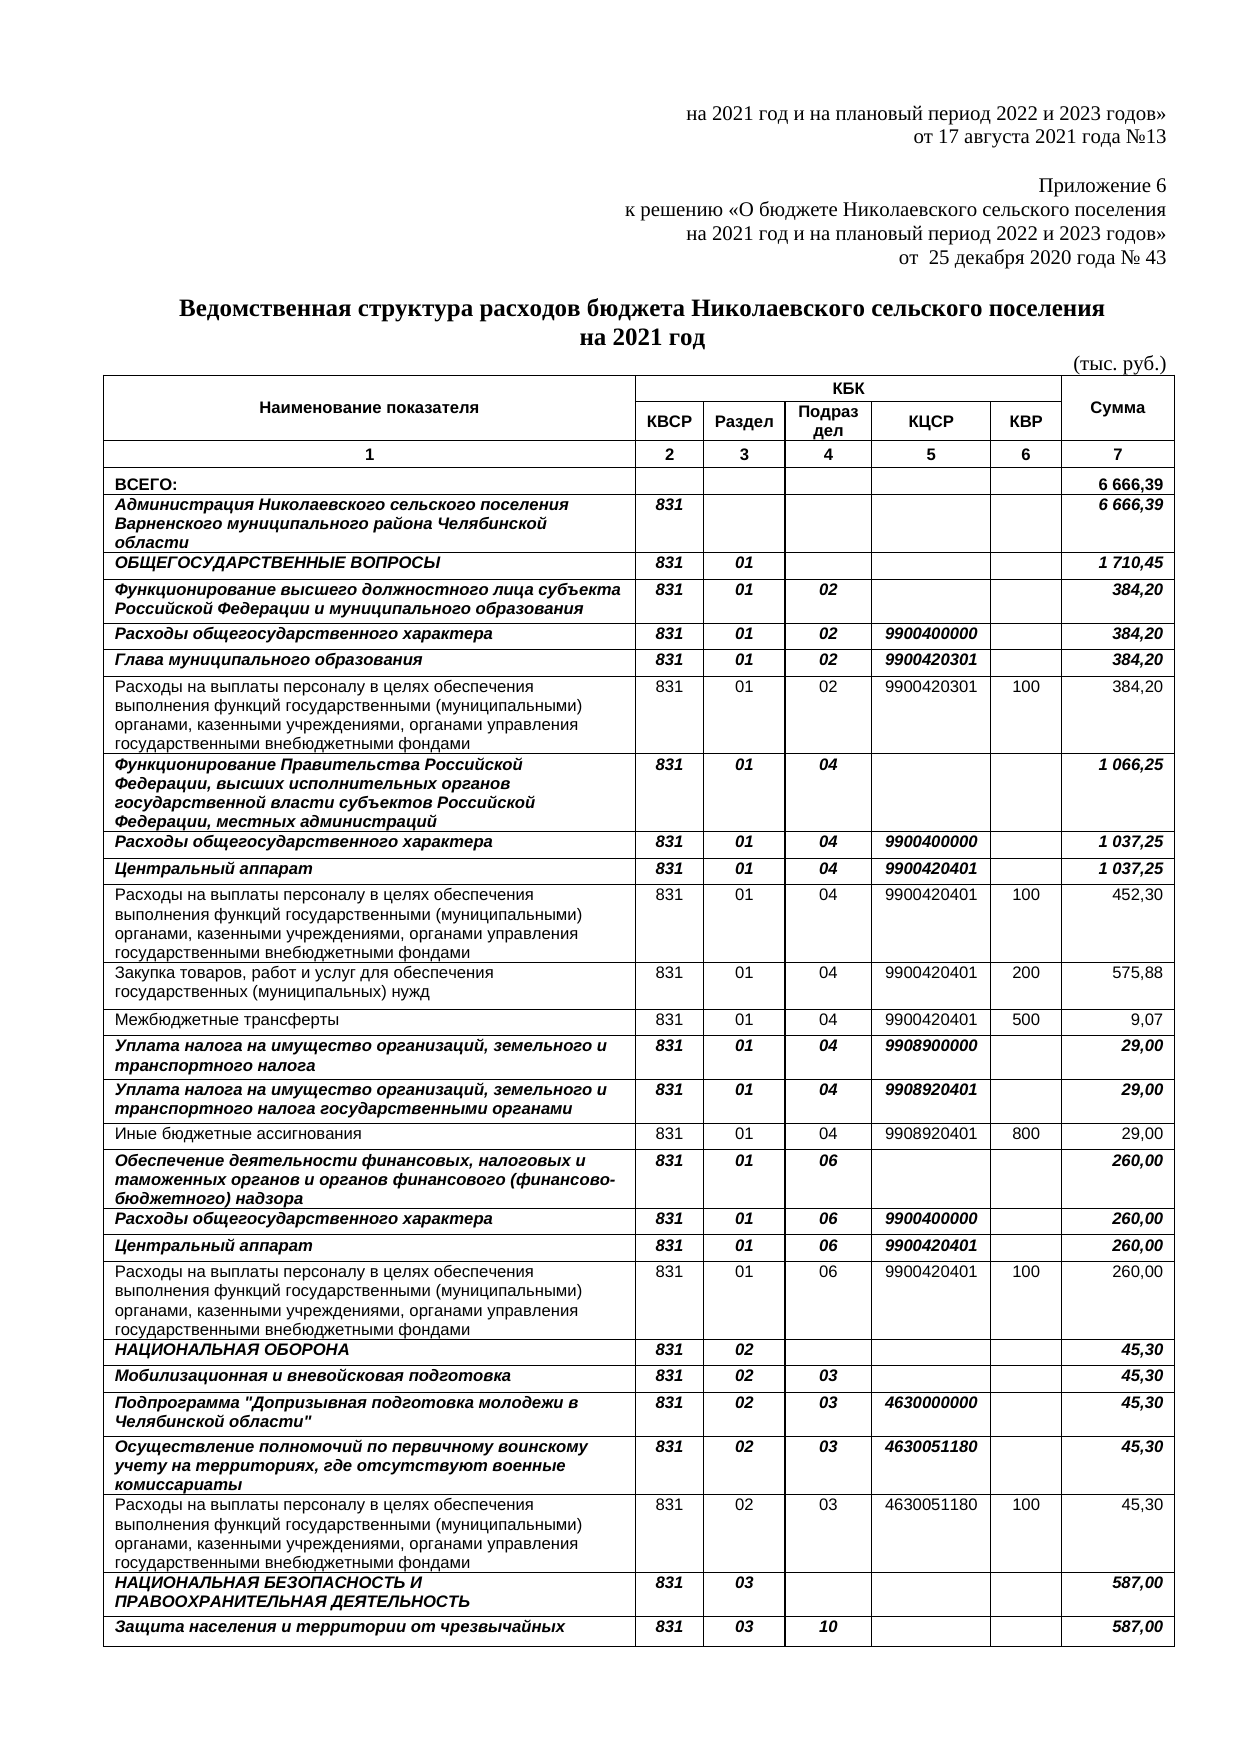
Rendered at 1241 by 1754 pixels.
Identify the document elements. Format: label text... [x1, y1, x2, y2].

text Ведомственная структура расходов бюджета Николаевского сельского поселения [118, 293, 1166, 322]
table_cell 587,00 [1062, 1617, 1174, 1646]
table_cell [872, 468, 990, 493]
table_cell 4630051180 [872, 1437, 990, 1494]
table_cell 1 037,25 [1062, 859, 1174, 884]
table_cell [991, 650, 1061, 676]
table_cell 03 [704, 1573, 784, 1616]
table_cell 02 [704, 1495, 784, 1572]
table_cell Иные бюджетные ассигнования [104, 1124, 635, 1149]
table_cell 06 [786, 1235, 871, 1261]
text на 2021 год и на плановый период 2022 и 2023 годов» [118, 100, 1166, 124]
table_cell 01 [704, 885, 784, 962]
table_cell 100 [991, 1495, 1061, 1572]
table_cell 02 [704, 1340, 784, 1365]
table_cell 831 [636, 1617, 703, 1646]
table_cell 6 666,39 [1062, 468, 1174, 493]
table_cell 01 [704, 580, 784, 622]
table_cell 831 [636, 624, 703, 649]
table_cell 100 [991, 1262, 1061, 1339]
table_cell 45,30 [1062, 1495, 1174, 1572]
table_cell 45,30 [1062, 1340, 1174, 1365]
table_cell 575,88 [1062, 963, 1174, 1009]
table_cell 01 [704, 553, 784, 579]
table_cell 800 [991, 1124, 1061, 1149]
table_cell 04 [786, 754, 871, 831]
table_cell 03 [704, 1617, 784, 1646]
table_cell [991, 1340, 1061, 1365]
table_cell 1 [104, 441, 635, 467]
table_header КБК [636, 376, 1061, 401]
table_cell Подраздел [786, 402, 871, 440]
table_cell 9900420401 [872, 1235, 990, 1261]
table_cell 452,30 [1062, 885, 1174, 962]
table_cell 831 [636, 1262, 703, 1339]
table_cell 06 [786, 1209, 871, 1234]
table_cell 831 [636, 1393, 703, 1436]
table_cell [991, 624, 1061, 649]
table_cell [991, 1573, 1061, 1616]
table_cell [991, 553, 1061, 579]
table_cell 02 [786, 580, 871, 622]
table_cell 4 [786, 441, 871, 467]
table_cell 2 [636, 441, 703, 467]
table_cell НАЦИОНАЛЬНАЯ ОБОРОНА [104, 1340, 635, 1365]
table_cell 45,30 [1062, 1393, 1174, 1436]
table_cell 9,07 [1062, 1010, 1174, 1035]
table_cell 831 [636, 553, 703, 579]
table_cell 5 [872, 441, 990, 467]
text от 25 декабря 2020 года № 43 [118, 245, 1166, 269]
table_cell [991, 1080, 1061, 1123]
table_cell [991, 1209, 1061, 1234]
table_cell 9900420401 [872, 963, 990, 1009]
table_cell 384,20 [1062, 580, 1174, 622]
table_cell 01 [704, 1080, 784, 1123]
table_cell [872, 580, 990, 622]
table_cell 01 [704, 677, 784, 753]
table_cell Раздел [704, 402, 784, 440]
table_cell 100 [991, 677, 1061, 753]
table_cell 04 [786, 1010, 871, 1035]
table_cell 01 [704, 650, 784, 676]
table_cell [786, 1340, 871, 1365]
table_cell Глава муниципального образования [104, 650, 635, 676]
table_cell 45,30 [1062, 1437, 1174, 1494]
text (тыс. руб.) [118, 350, 1166, 374]
table_cell 260,00 [1062, 1209, 1174, 1234]
table_cell 02 [786, 650, 871, 676]
table_cell 9908900000 [872, 1036, 990, 1079]
table_cell ОБЩЕГОСУДАРСТВЕННЫЕ ВОПРОСЫ [104, 553, 635, 579]
table_header Наименование показателя [104, 376, 635, 440]
table_cell [872, 1573, 990, 1616]
table_cell 587,00 [1062, 1573, 1174, 1616]
table_cell 260,00 [1062, 1150, 1174, 1208]
table_cell 831 [636, 1150, 703, 1208]
table_cell Обеспечение деятельности финансовых, налоговых и таможенных органов и органов финансового (финансово-бюджетного) надзора [104, 1150, 635, 1208]
table_cell 831 [636, 1340, 703, 1365]
table_cell 03 [786, 1495, 871, 1572]
table_cell 01 [704, 1235, 784, 1261]
table_cell 9908920401 [872, 1080, 990, 1123]
table_cell 9900400000 [872, 1209, 990, 1234]
table_cell Уплата налога на имущество организаций, земельного и транспортного налога [104, 1036, 635, 1079]
table_cell ВСЕГО: [104, 468, 635, 493]
table_cell [786, 495, 871, 552]
table_cell 9900400000 [872, 624, 990, 649]
table_cell 01 [704, 1262, 784, 1339]
table_cell [991, 1150, 1061, 1208]
table_cell 01 [704, 1010, 784, 1035]
table_cell Расходы общегосударственного характера [104, 832, 635, 857]
table_cell 03 [786, 1393, 871, 1436]
table_cell [991, 1617, 1061, 1646]
table_cell 01 [704, 624, 784, 649]
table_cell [104, 1617, 635, 1646]
text на 2021 год [118, 322, 1166, 350]
table_cell 04 [786, 1036, 871, 1079]
table_cell Расходы на выплаты персоналу в целях обеспечения выполнения функций государственными (муниципальными) органами, казенными учреждениями, органами управления государственными внебюджетными фондами [104, 1262, 635, 1339]
table_cell 02 [704, 1437, 784, 1494]
table_cell 384,20 [1062, 624, 1174, 649]
table_cell 831 [636, 1010, 703, 1035]
table_cell [991, 495, 1061, 552]
table_cell 9908920401 [872, 1124, 990, 1149]
table_cell [704, 468, 784, 493]
table_cell Расходы на выплаты персоналу в целях обеспечения выполнения функций государственными (муниципальными) органами, казенными учреждениями, органами управления государственными внебюджетными фондами [104, 677, 635, 753]
table_cell 03 [786, 1366, 871, 1392]
table_cell [991, 468, 1061, 493]
table_header Сумма [1062, 376, 1174, 440]
table_cell Центральный аппарат [104, 859, 635, 884]
table_cell 9900420401 [872, 1010, 990, 1035]
table_cell Подпрограмма "Допризывная подготовка молодежи в Челябинской области" [104, 1393, 635, 1436]
table_cell 9900420401 [872, 859, 990, 884]
table_cell 7 [1062, 441, 1174, 467]
table_cell 260,00 [1062, 1235, 1174, 1261]
table_cell 29,00 [1062, 1080, 1174, 1123]
table_cell Мобилизационная и вневойсковая подготовка [104, 1366, 635, 1392]
table_cell 9900420301 [872, 650, 990, 676]
table_cell НАЦИОНАЛЬНАЯ БЕЗОПАСНОСТЬ И ПРАВООХРАНИТЕЛЬНАЯ ДЕЯТЕЛЬНОСТЬ [104, 1573, 635, 1616]
table_cell [786, 553, 871, 579]
table_cell Расходы на выплаты персоналу в целях обеспечения выполнения функций государственными (муниципальными) органами, казенными учреждениями, органами управления государственными внебюджетными фондами [104, 885, 635, 962]
table_cell 9900420401 [872, 885, 990, 962]
table_cell 4630051180 [872, 1495, 990, 1572]
table_cell 831 [636, 754, 703, 831]
table_cell [991, 1437, 1061, 1494]
table_cell 04 [786, 832, 871, 857]
table_cell 6 666,39 [1062, 495, 1174, 552]
table_cell 831 [636, 1209, 703, 1234]
table_cell [991, 754, 1061, 831]
table_cell Уплата налога на имущество организаций, земельного и транспортного налога государственными органами [104, 1080, 635, 1123]
table_cell Расходы общегосударственного характера [104, 624, 635, 649]
table_cell 04 [786, 885, 871, 962]
table_cell 04 [786, 1124, 871, 1149]
table_cell 01 [704, 963, 784, 1009]
table_cell 831 [636, 650, 703, 676]
table_cell Межбюджетные трансферты [104, 1010, 635, 1035]
table_cell 01 [704, 754, 784, 831]
table_cell 384,20 [1062, 677, 1174, 753]
table_cell 01 [704, 1150, 784, 1208]
table_cell 1 037,25 [1062, 832, 1174, 857]
table_cell 01 [704, 859, 784, 884]
table_cell Центральный аппарат [104, 1235, 635, 1261]
text от 17 августа 2021 года №13 [118, 124, 1166, 148]
table_cell [991, 1393, 1061, 1436]
text на 2021 год и на плановый период 2022 и 2023 годов» [118, 221, 1166, 245]
table_cell 01 [704, 1124, 784, 1149]
table_cell 831 [636, 1366, 703, 1392]
table_cell 831 [636, 1080, 703, 1123]
table_cell [991, 580, 1061, 622]
table_cell 01 [704, 1209, 784, 1234]
table_cell [872, 1617, 990, 1646]
table_cell 831 [636, 1124, 703, 1149]
table_cell КВР [991, 402, 1061, 440]
table_cell [872, 754, 990, 831]
table_cell 01 [704, 832, 784, 857]
table_cell 02 [786, 624, 871, 649]
table_cell [991, 1366, 1061, 1392]
table_cell 200 [991, 963, 1061, 1009]
table_cell 03 [786, 1437, 871, 1494]
table_cell 04 [786, 859, 871, 884]
table_cell 100 [991, 885, 1061, 962]
table_cell [786, 1573, 871, 1616]
table_cell 831 [636, 832, 703, 857]
table_cell 29,00 [1062, 1124, 1174, 1149]
table_cell [636, 468, 703, 493]
table_cell КВСР [636, 402, 703, 440]
table_cell 9900420401 [872, 1262, 990, 1339]
table_cell [872, 1340, 990, 1365]
table_cell [872, 495, 990, 552]
table_cell [786, 468, 871, 493]
table_cell 10 [786, 1617, 871, 1646]
table_cell Администрация Николаевского сельского поселения Варненского муниципального района Челябинской области [104, 495, 635, 552]
table_cell Закупка товаров, работ и услуг для обеспечения государственных (муниципальных) нужд [104, 963, 635, 1009]
table_cell 4630000000 [872, 1393, 990, 1436]
table_cell Расходы на выплаты персоналу в целях обеспечения выполнения функций государственными (муниципальными) органами, казенными учреждениями, органами управления государственными внебюджетными фондами [104, 1495, 635, 1572]
table_cell [872, 1150, 990, 1208]
table_cell 3 [704, 441, 784, 467]
table_cell 02 [704, 1366, 784, 1392]
table_cell 831 [636, 1495, 703, 1572]
table_cell [704, 495, 784, 552]
table_cell КЦСР [872, 402, 990, 440]
table_cell 831 [636, 859, 703, 884]
table_cell 831 [636, 677, 703, 753]
table_cell 06 [786, 1262, 871, 1339]
table_cell Функционирование высшего должностного лица субъекта Российской Федерации и муниципального образования [104, 580, 635, 622]
table_cell 831 [636, 1573, 703, 1616]
table_cell 260,00 [1062, 1262, 1174, 1339]
table_cell 831 [636, 1437, 703, 1494]
table_cell 831 [636, 580, 703, 622]
table_cell 9900420301 [872, 677, 990, 753]
table_cell Осуществление полномочий по первичному воинскому учету на территориях, где отсутствуют военные комиссариаты [104, 1437, 635, 1494]
table_cell [991, 832, 1061, 857]
table_cell 500 [991, 1010, 1061, 1035]
table_cell [872, 1366, 990, 1392]
table_cell 831 [636, 963, 703, 1009]
table_cell Расходы общегосударственного характера [104, 1209, 635, 1234]
table_cell 831 [636, 495, 703, 552]
table_cell 02 [786, 677, 871, 753]
table_cell [991, 1036, 1061, 1079]
table_cell 1 710,45 [1062, 553, 1174, 579]
table_cell 6 [991, 441, 1061, 467]
table_cell 01 [704, 1036, 784, 1079]
table_cell 29,00 [1062, 1036, 1174, 1079]
table_cell 9900400000 [872, 832, 990, 857]
table_cell 384,20 [1062, 650, 1174, 676]
table_cell [991, 1235, 1061, 1261]
table_cell 1 066,25 [1062, 754, 1174, 831]
table_cell 04 [786, 1080, 871, 1123]
table_cell 45,30 [1062, 1366, 1174, 1392]
table_cell 02 [704, 1393, 784, 1436]
table_cell [991, 859, 1061, 884]
table_cell 04 [786, 963, 871, 1009]
table_cell 831 [636, 1235, 703, 1261]
table_cell 831 [636, 1036, 703, 1079]
text Приложение 6 [118, 173, 1166, 197]
table_cell Функционирование Правительства Российской Федерации, высших исполнительных органов государственной власти субъектов Российской Федерации, местных администраций [104, 754, 635, 831]
table_cell 831 [636, 885, 703, 962]
text к решению «О бюджете Николаевского сельского поселения [118, 197, 1166, 221]
table_cell 06 [786, 1150, 871, 1208]
table_cell [872, 553, 990, 579]
